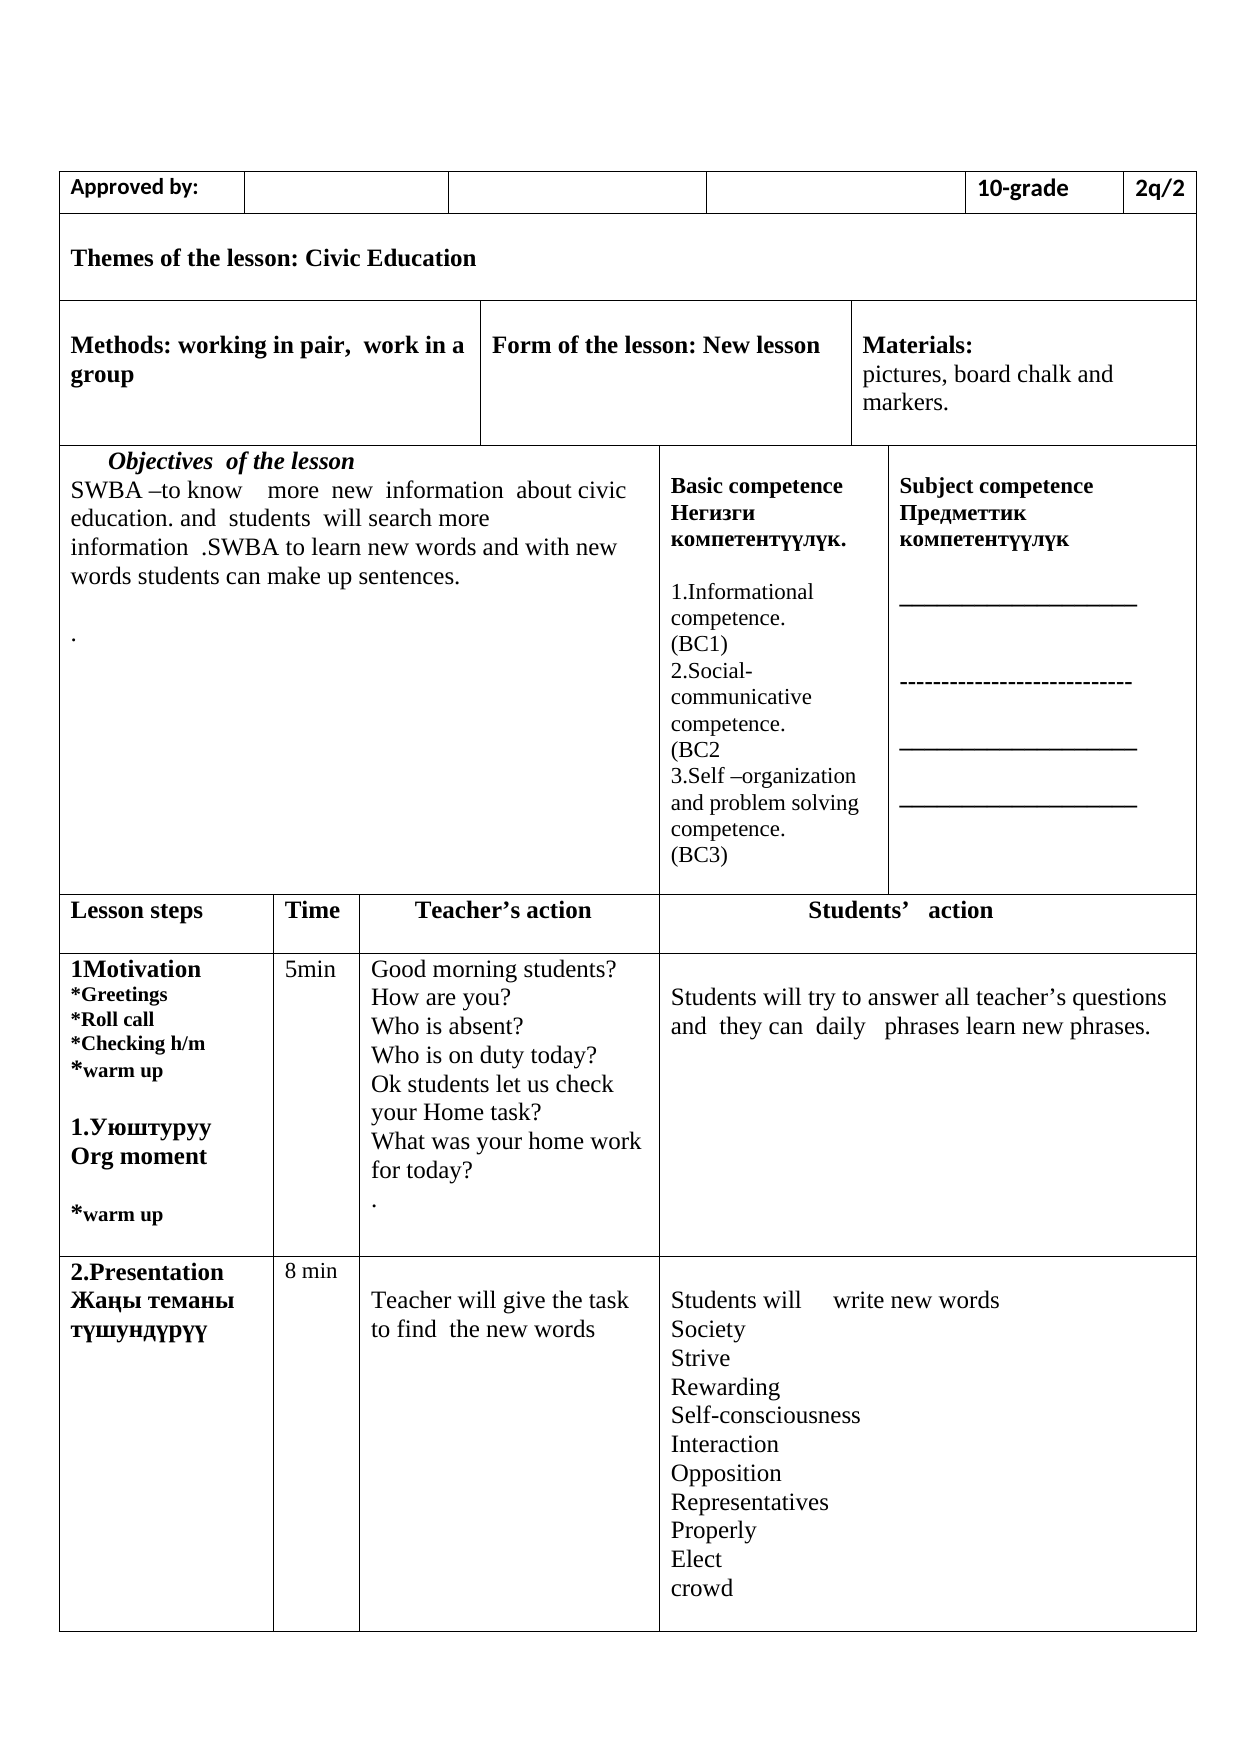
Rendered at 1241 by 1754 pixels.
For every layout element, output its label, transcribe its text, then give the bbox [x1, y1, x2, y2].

table_cell Objectives of the lesson SWBA –to know more new information about civic education. and students will search more information .SWBA to learn new words and with new words students can make up sentences. . [60, 446, 659, 894]
table_cell Materials: pictures, board chalk and markers. [852, 301, 1196, 445]
table_cell Form of the lesson: New lesson [481, 301, 851, 445]
table_cell Time [274, 895, 359, 953]
table_cell Subject competence Предметтик компетентүүлүк ___________________ ---------------------------- ___________________ ___________________ [889, 446, 1196, 894]
table_cell Students will try to answer all teacher’s questions and they can daily phrases learn new phrases. [660, 954, 1196, 1256]
table_cell Basic competence Негизги компетентүүлүк. 1.Informational competence. (BC1) 2.Social-communicative competence. (BC2 3.Self –organization and problem solving competence. (BC3) [660, 446, 888, 894]
table_header [449, 172, 706, 213]
table_cell Good morning students? How are you? Who is absent? Who is on duty today? Ok students let us check your Home task? What was your home work for today? . [360, 954, 659, 1256]
table_header 2q/2 [1124, 172, 1196, 213]
table_cell 5min [274, 954, 359, 1256]
table_cell Students’ action [660, 895, 1196, 953]
table_header Approved by: [60, 172, 244, 213]
table_cell Methods: working in pair, work in a group [60, 301, 480, 445]
table_cell Teacher’s action [360, 895, 659, 953]
table_header 10-grade [966, 172, 1123, 213]
table_cell 8 min [274, 1257, 359, 1631]
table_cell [660, 1257, 1196, 1631]
table_cell Themes of the lesson: Civic Education [60, 214, 1196, 300]
table_header [245, 172, 448, 213]
table_header [707, 172, 965, 213]
table_cell 1Motivation *Greetings *Roll call *Checking h/m *warm up 1.Уюштуруу Org moment *warm up [60, 954, 273, 1256]
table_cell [60, 1257, 273, 1631]
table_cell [360, 1257, 659, 1631]
table_cell Lesson steps [60, 895, 273, 953]
